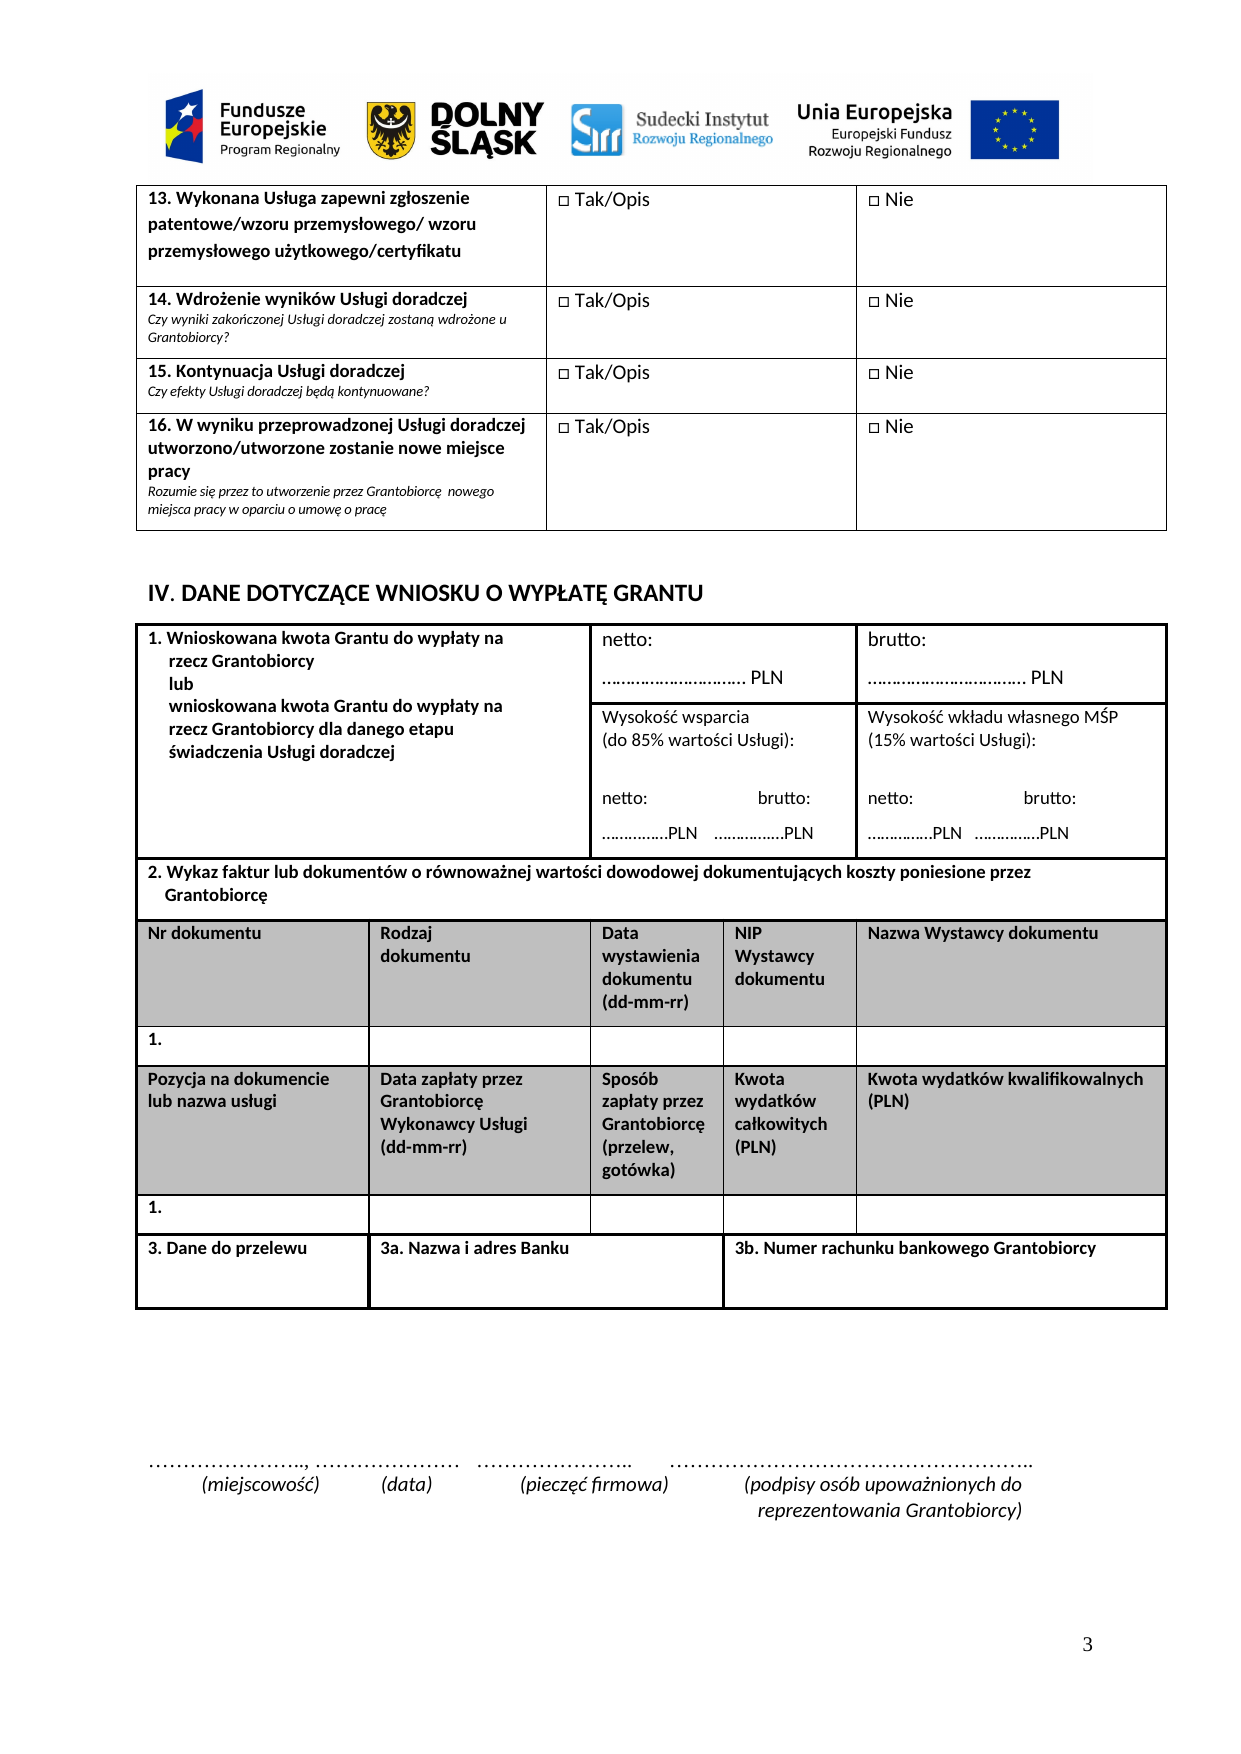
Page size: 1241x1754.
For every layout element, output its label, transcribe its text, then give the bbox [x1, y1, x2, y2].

table_cell [370, 1196, 590, 1233]
table_header netto: ………………………… PLN [592, 626, 855, 702]
table_cell Kwota wydatków całkowitych (PLN) [724, 1067, 856, 1194]
text IV. DANE DOTYCZĄCE WNIOSKU O WYPŁATĘ GRANTU [148, 577, 1093, 608]
picture [147, 73, 1093, 185]
table_cell Rodzaj dokumentu [370, 922, 590, 1026]
table_cell Pozycja na dokumencie lub nazwa usługi [138, 1067, 368, 1194]
table_cell [857, 1196, 1165, 1233]
table_cell 2. Wykaz faktur lub dokumentów o równoważnej wartości dowodowej dokumentujących koszty poniesione przez Grantobiorcę [138, 860, 1165, 918]
table_cell 15. Kontynuacja Usługi doradczej Czy efekty Usługi doradczej będą kontynuowane? [137, 359, 546, 412]
table_cell [370, 1027, 590, 1065]
table_cell 14. Wdrożenie wyników Usługi doradczej Czy wyniki zakończonej Usługi doradczej zostaną wdrożone u Grantobiorcy? [137, 287, 546, 358]
table_cell □ Tak/Opis [547, 186, 856, 286]
table_header brutto: …………………………… PLN [858, 626, 1165, 702]
table_cell Data wystawienia dokumentu (dd-mm-rr) [591, 922, 723, 1026]
table_cell Nr dokumentu [138, 922, 368, 1026]
text ………………….., ………………… ………………….. …………………………………………….. [148, 1448, 1093, 1472]
table_cell [591, 1196, 723, 1233]
table_cell 3a. Nazwa i adres Banku [371, 1236, 722, 1307]
table_cell [591, 1027, 723, 1065]
table_cell Nazwa Wystawcy dokumentu [857, 922, 1165, 1026]
table_cell Wysokość wsparcia (do 85% wartości Usługi): netto: brutto: ……...……PLN ………….…PLN [592, 705, 855, 857]
table_cell Wysokość wkładu własnego MŚP (15% wartości Usługi): netto: brutto: ……………PLN ……………PLN [858, 705, 1165, 857]
table_cell 13. Wykonana Usługa zapewni zgłoszenie patentowe/wzoru przemysłowego/ wzoru przemysłowego użytkowego/certyfikatu [137, 186, 546, 286]
table_cell Sposób zapłaty przez Grantobiorcę (przelew, gotówka) [591, 1067, 723, 1194]
table_cell Kwota wydatków kwalifikowalnych (PLN) [857, 1067, 1165, 1194]
table_cell Data zapłaty przez Grantobiorcę Wykonawcy Usługi (dd-mm-rr) [370, 1067, 590, 1194]
table_cell [857, 1027, 1165, 1065]
table_cell □ Nie [857, 287, 1166, 358]
table_cell 3. Dane do przelewu [138, 1236, 367, 1307]
table_cell □ Nie [857, 186, 1166, 286]
table_cell [724, 1027, 856, 1065]
table_cell □ Tak/Opis [547, 359, 856, 412]
table_cell □ Nie [857, 359, 1166, 412]
table_cell □ Nie [857, 414, 1166, 530]
table_cell NIP Wystawcy dokumentu [724, 922, 856, 1026]
table_cell □ Tak/Opis [547, 287, 856, 358]
table_cell 1. [138, 1196, 368, 1233]
text (miejscowość) (data) (pieczęć firmowa) (podpisy osób upoważnionych do reprezentowania Grantobiorcy) [157, 1472, 1093, 1522]
table_cell 1. [138, 1027, 368, 1065]
table_cell [724, 1196, 856, 1233]
table_cell 3b. Numer rachunku bankowego Grantobiorcy [725, 1236, 1165, 1307]
table_cell □ Tak/Opis [547, 414, 856, 530]
table_header 1. Wnioskowana kwota Grantu do wypłaty na rzecz Grantobiorcy lub wnioskowana kwota Grantu do wypłaty na rzecz Grantobiorcy dla danego etapu świadczenia Usługi doradczej [138, 626, 589, 857]
table_cell 16. W wyniku przeprowadzonej Usługi doradczej utworzono/utworzone zostanie nowe miejsce pracy Rozumie się przez to utworzenie przez Grantobiorcę nowego miejsca pracy w oparciu o umowę o pracę [137, 414, 546, 530]
